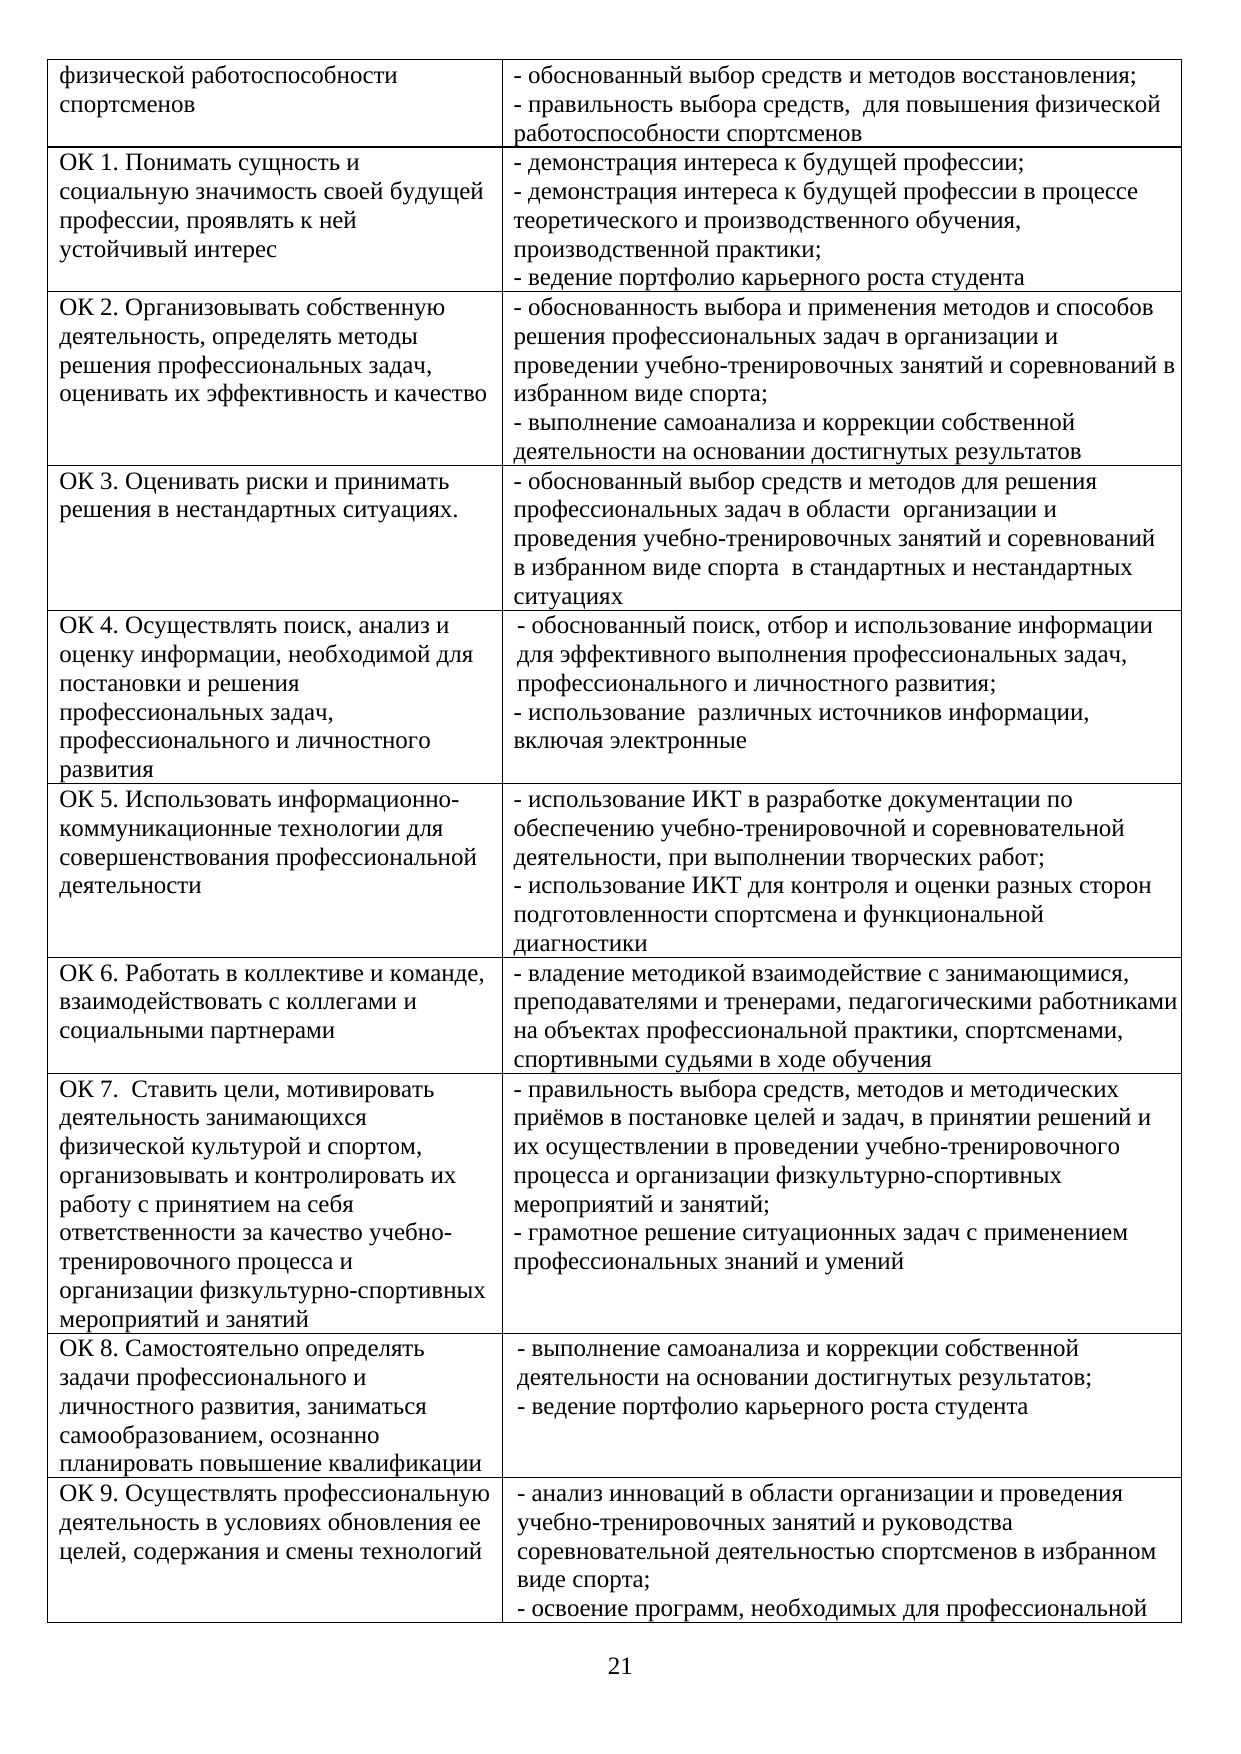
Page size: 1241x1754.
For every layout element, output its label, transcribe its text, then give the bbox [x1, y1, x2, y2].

table_cell ОК 1. Понимать сущность и социальную значимость своей будущей профессии, проявлять к ней устойчивый интерес [48, 148, 502, 291]
table_cell ОК 8. Самостоятельно определять задачи профессионального и личностного развития, заниматься самообразованием, осознанно планировать повышение квалификации [48, 1334, 502, 1477]
table_cell - владение методикой взаимодействие с занимающимися, преподавателями и тренерами, педагогическими работниками на объектах профессиональной практики, спортсменами, спортивными судьями в ходе обучения [503, 958, 1181, 1073]
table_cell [503, 1478, 1181, 1622]
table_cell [48, 1478, 502, 1622]
table_cell ОК 6. Работать в коллективе и команде, взаимодействовать с коллегами и социальными партнерами [48, 958, 502, 1073]
table_cell - демонстрация интереса к будущей профессии; - демонстрация интереса к будущей профессии в процессе теоретического и производственного обучения, производственной практики; - ведение портфолио карьерного роста студента [503, 148, 1181, 291]
table_cell ОК 5. Использовать информационно-коммуникационные технологии для совершенствования профессиональной деятельности [48, 784, 502, 957]
table_cell - использование ИКТ в разработке документации по обеспечению учебно-тренировочной и соревновательной деятельности, при выполнении творческих работ; - использование ИКТ для контроля и оценки разных сторон подготовленности спортсмена и функциональной диагностики [503, 784, 1181, 957]
table_cell - обоснованный выбор средств и методов для решения профессиональных задач в области организации и проведения учебно-тренировочных занятий и соревнований в избранном виде спорта в стандартных и нестандартных ситуациях [503, 466, 1181, 609]
table_cell - выполнение самоанализа и коррекции собственной деятельности на основании достигнутых результатов; - ведение портфолио карьерного роста студента [503, 1334, 1181, 1477]
table_cell - обоснованный поиск, отбор и использование информации для эффективного выполнения профессиональных задач, профессионального и личностного развития; - использование различных источников информации, включая электронные [503, 611, 1181, 783]
table_cell - правильность выбора средств, методов и методических приёмов в постановке целей и задач, в принятии решений и их осуществлении в проведении учебно-тренировочного процесса и организации физкультурно-спортивных мероприятий и занятий; - грамотное решение ситуационных задач с применением профессиональных знаний и умений [503, 1074, 1181, 1332]
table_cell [503, 60, 1181, 146]
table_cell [48, 60, 502, 146]
table_cell ОК 3. Оценивать риски и принимать решения в нестандартных ситуациях. [48, 466, 502, 609]
table_cell ОК 4. Осуществлять поиск, анализ и оценку информации, необходимой для постановки и решения профессиональных задач, профессионального и личностного развития [48, 611, 502, 783]
table_cell ОК 7. Ставить цели, мотивировать деятельность занимающихся физической культурой и спортом, организовывать и контролировать их работу с принятием на себя ответственности за качество учебно-тренировочного процесса и организации физкультурно-спортивных мероприятий и занятий [48, 1074, 502, 1332]
table_cell ОК 2. Организовывать собственную деятельность, определять методы решения профессиональных задач, оценивать их эффективность и качество [48, 292, 502, 465]
table_cell - обоснованность выбора и применения методов и способов решения профессиональных задач в организации и проведении учебно-тренировочных занятий и соревнований в избранном виде спорта; - выполнение самоанализа и коррекции собственной деятельности на основании достигнутых результатов [503, 292, 1181, 465]
